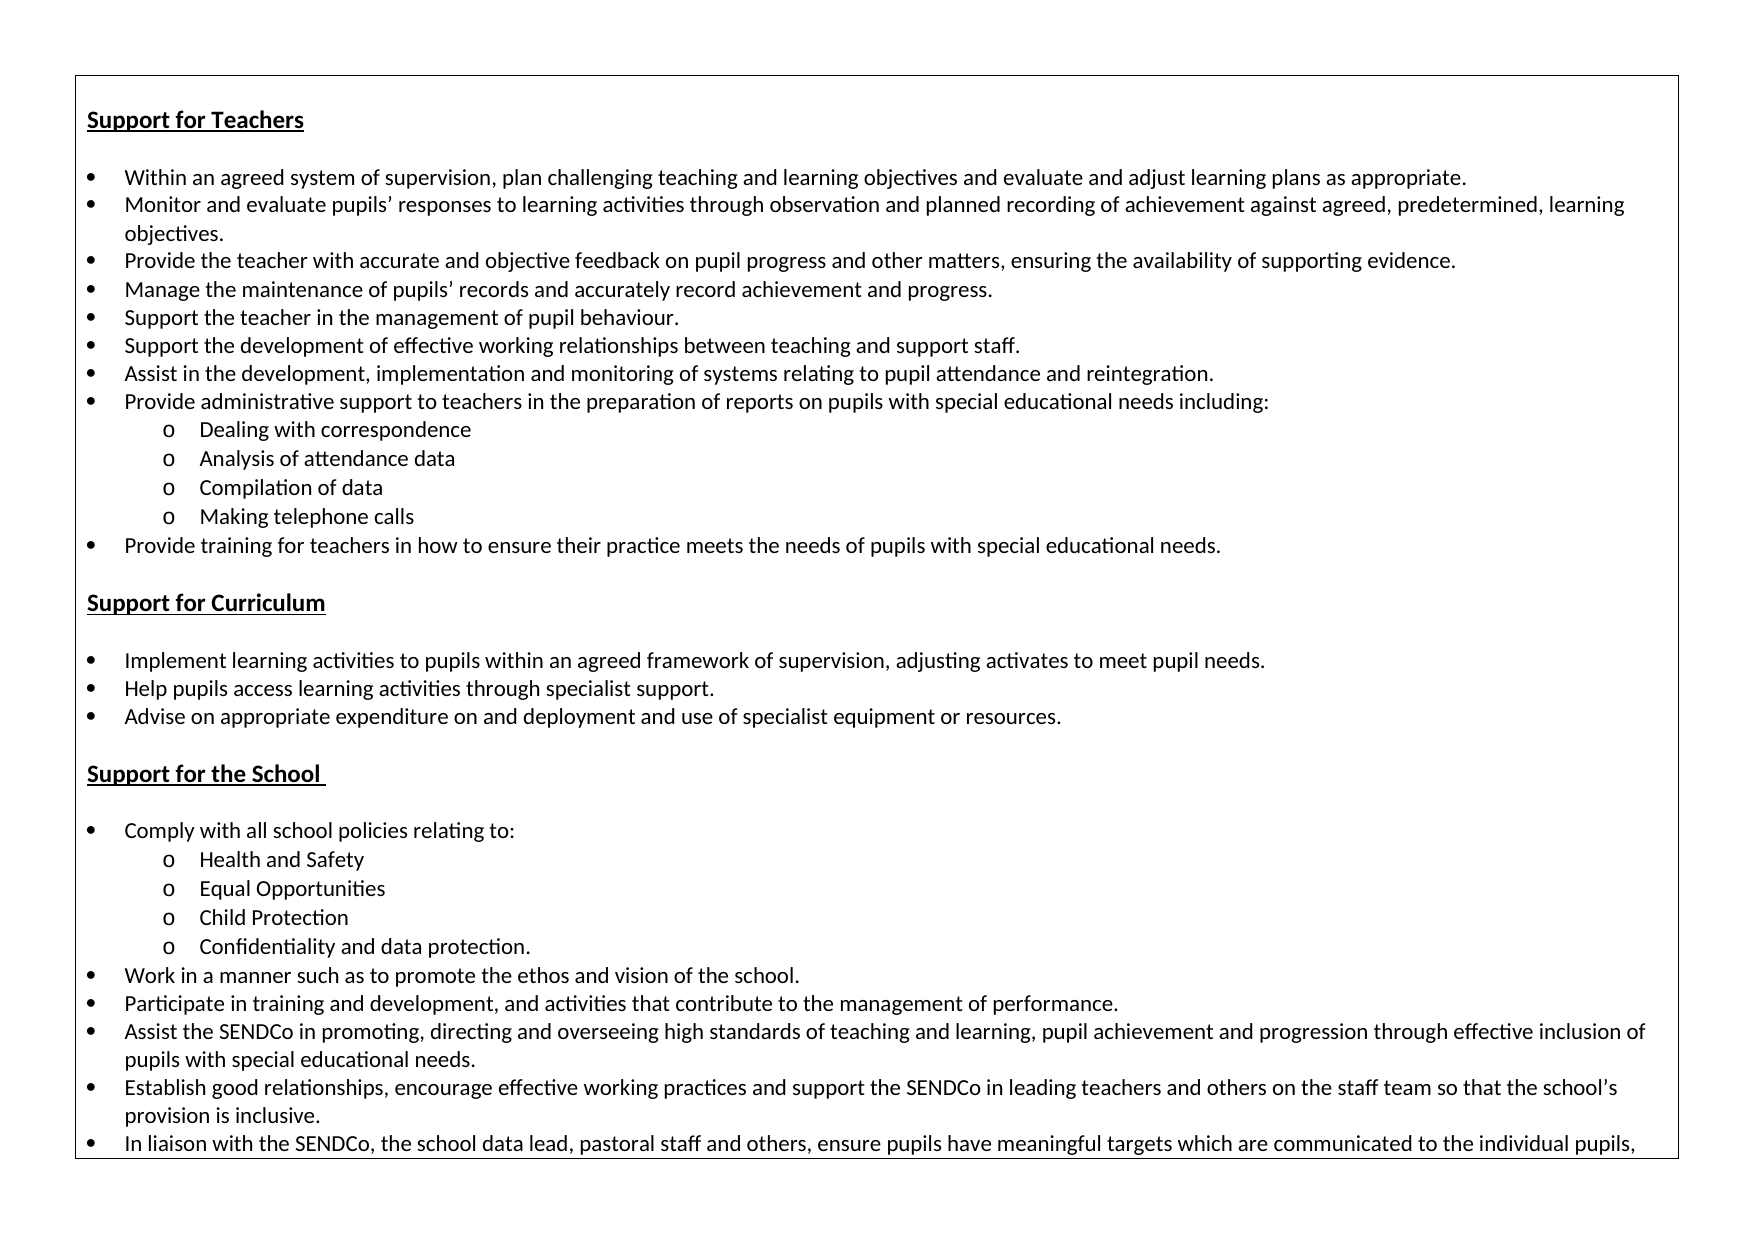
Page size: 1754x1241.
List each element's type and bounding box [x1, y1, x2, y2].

table_header [76, 76, 1678, 1157]
